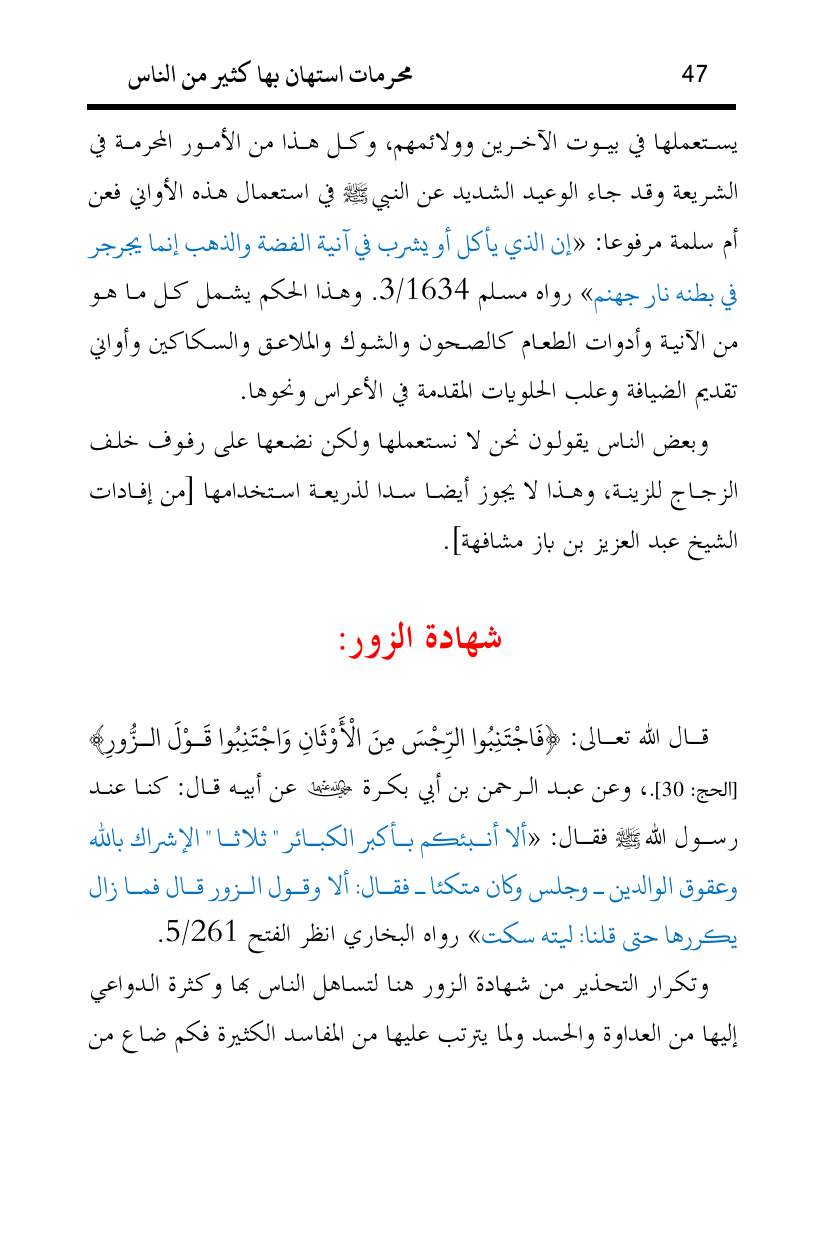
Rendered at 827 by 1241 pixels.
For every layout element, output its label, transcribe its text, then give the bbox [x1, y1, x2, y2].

text شهادة الزور: [89, 604, 738, 675]
text قال الله تعالى: ﴿فَاجْتَنِبُوا الرِّجْسَ مِنَ الْأَوْثَانِ وَاجْتَنِبُوا قَوْلَ الزُّورِ﴾ [الحج: 30].، وعن عبد الرحمن بن أبي بكرة ب عن أبيه قال: كنا عند رسول الله ج فقال: «ألا أنبئكم بأكبر الكبائر " ثلاثا " الإشراك بالله وعقوق الوالدين ـ وجلس وكان متكئا ـ فقال: ألا وقول الزور قال فما زال يكررها حتى قلنا: ليته سكت» رواه البخاري انظر الفتح 5/261. [89, 712, 738, 960]
text وبعض الناس يقولون نحن لا نستعملها ولكن نضعها على رفوف خلف الزجاج للزينة، وهذا لا يجوز أيضا سدا لذريعة استخدامها [من إفادات الشيخ عبد العزيز بن باز مشافهة]. [89, 418, 738, 567]
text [89, 119, 738, 417]
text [89, 961, 738, 1060]
